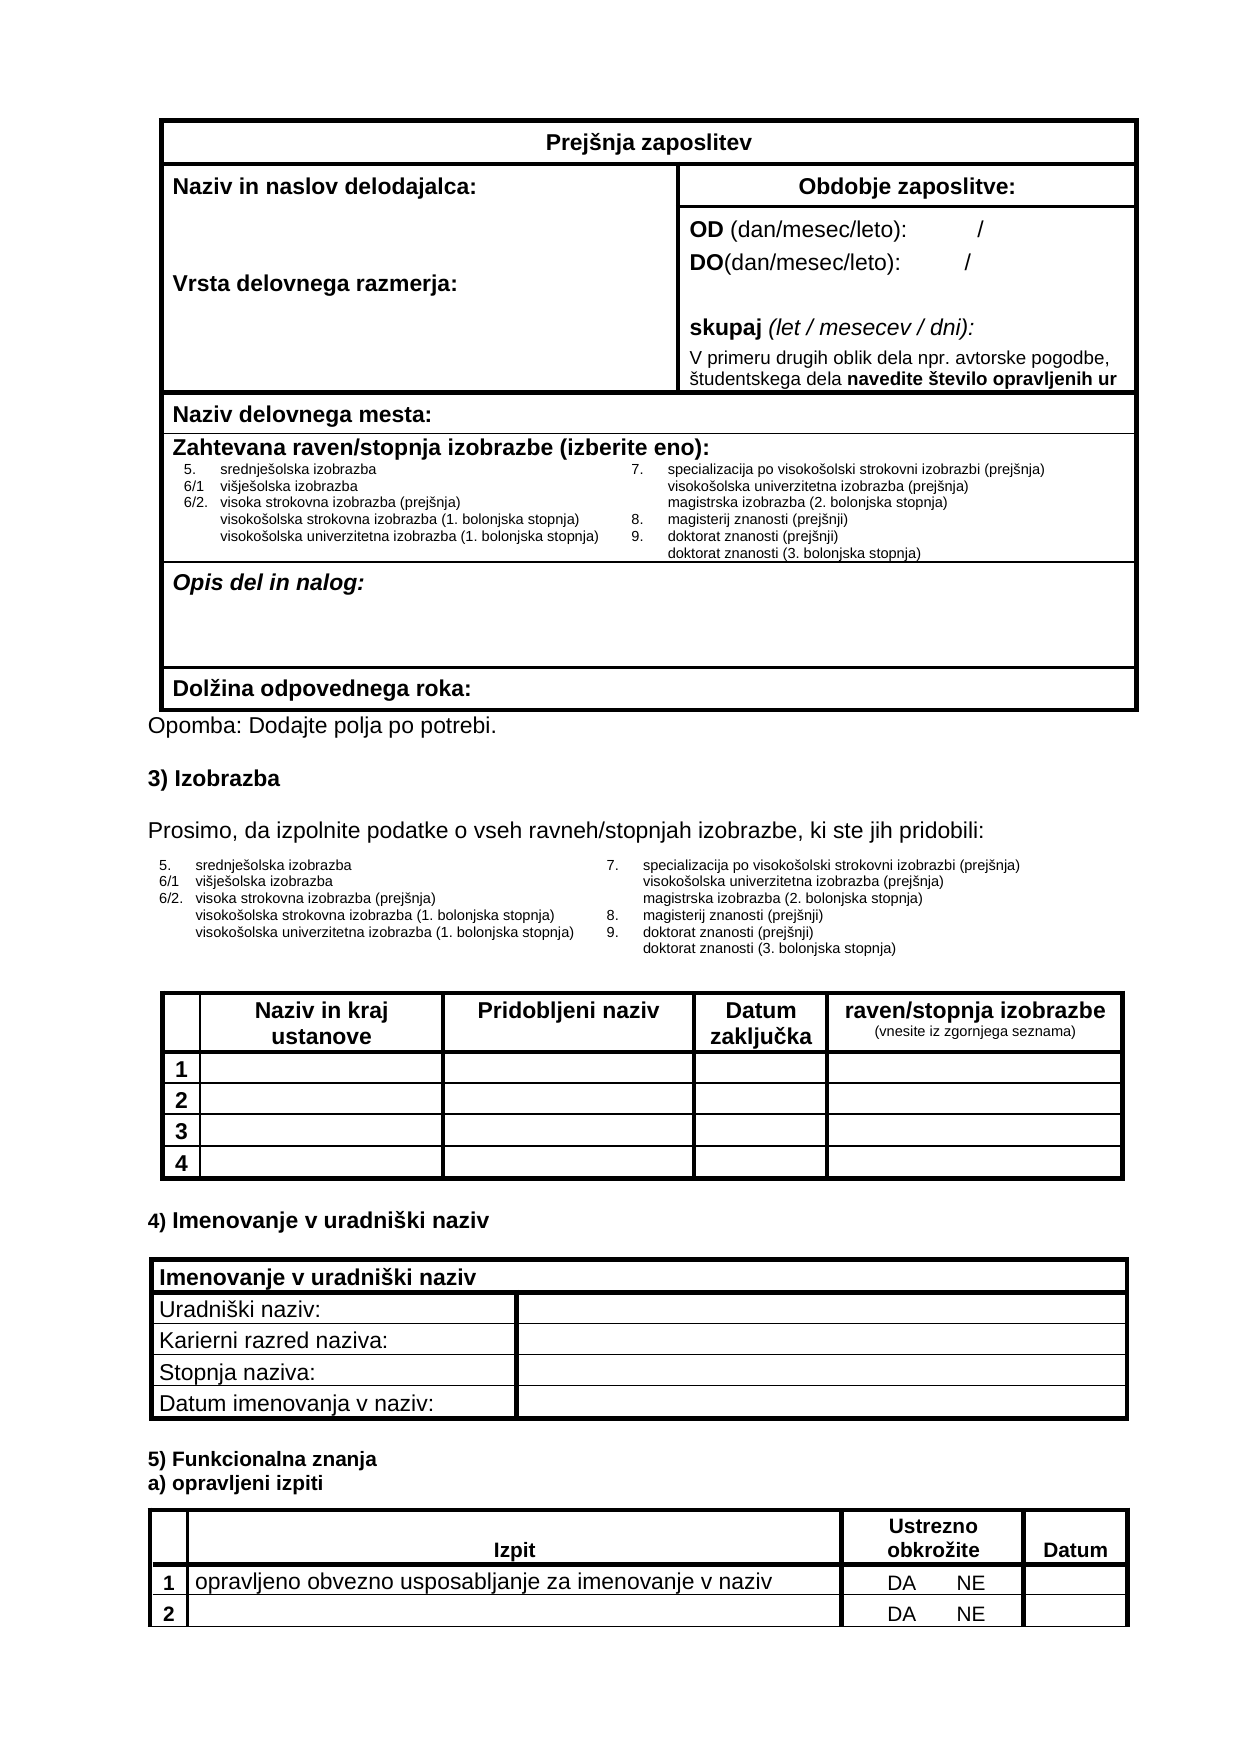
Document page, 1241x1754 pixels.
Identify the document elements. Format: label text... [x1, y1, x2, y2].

table_cell [829, 1115, 1120, 1144]
table_cell [696, 1054, 825, 1082]
text a) opravljeni izpiti [148, 1471, 1078, 1495]
table_cell Opis del in nalog: [164, 563, 1134, 666]
table_cell [189, 1595, 839, 1626]
table_cell [829, 1084, 1120, 1113]
table_cell [445, 1115, 692, 1144]
table_cell [1026, 1595, 1125, 1626]
table_cell [696, 1147, 825, 1176]
table_cell Zahtevana raven/stopnja izobrazbe (izberite eno): [164, 434, 1134, 561]
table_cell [164, 166, 676, 390]
text Prosimo, da izpolnite podatke o vseh ravneh/stopnjah izobrazbe, ki ste jih pridobili: [148, 817, 1078, 844]
table_cell Uradniški naziv: [154, 1295, 514, 1322]
table_header Datum [1026, 1512, 1125, 1562]
table_header Imenovanje v uradniški naziv [154, 1262, 517, 1290]
table_header Prejšnja zaposlitev [164, 123, 1134, 162]
table_header 7. specializacija po visokošolski strokovni izobrazbi (prejšnja) visokošolska univerzitetna izobrazba (prejšnja) magistrska izobrazba (2. bolonjska stopnja) 8. magisterij znanosti (prejšnji) 9. doktorat znanosti (prejšnji) doktorat znanosti (3. bolonjska stopnja) [595, 856, 1112, 957]
table_cell Karierni razred naziva: [154, 1324, 514, 1354]
table_cell [519, 1295, 1125, 1322]
text 4) Imenovanje v uradniški naziv [148, 1207, 1078, 1233]
table_header raven/stopnja izobrazbe (vnesite iz zgornjega seznama) [829, 995, 1120, 1049]
table_cell DA NE [844, 1595, 1021, 1626]
table_cell [519, 1324, 1125, 1354]
table_cell [519, 1355, 1125, 1385]
table_cell [201, 1084, 441, 1113]
table_header Izpit [189, 1512, 839, 1562]
table_cell opravljeno obvezno usposabljanje za imenovanje v naziv [189, 1567, 839, 1594]
table_cell [445, 1147, 692, 1176]
table_cell 3 [165, 1115, 199, 1144]
table_cell [445, 1084, 692, 1113]
table_cell [445, 1054, 692, 1082]
table_cell [1026, 1567, 1125, 1594]
table_cell 2 [152, 1595, 186, 1626]
table_header Naziv in kraj ustanove [201, 995, 441, 1049]
table_header [165, 995, 199, 1049]
table_header [517, 1262, 1125, 1290]
text 3) Izobrazba [148, 765, 1078, 791]
table_cell Dolžina odpovednega roka: [164, 669, 1134, 707]
table_cell [201, 1147, 441, 1176]
table_cell 1 [165, 1054, 199, 1082]
text Opomba: Dodajte polja po potrebi. [148, 712, 1078, 738]
table_cell 2 [165, 1084, 199, 1113]
table_cell DA NE [844, 1567, 1021, 1594]
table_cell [680, 208, 1134, 390]
table_header 5. srednješolska izobrazba 6/1 višješolska izobrazba 6/2. visoka strokovna izobrazba (prejšnja) visokošolska strokovna izobrazba (1. bolonjska stopnja) visokošolska univerzitetna izobrazba (1. bolonjska stopnja) [148, 856, 595, 957]
table_cell [829, 1054, 1120, 1082]
table_header Pridobljeni naziv [445, 995, 692, 1049]
table_cell [696, 1115, 825, 1144]
table_header Datum zaključka [696, 995, 825, 1049]
table_cell Naziv delovnega mesta: [164, 395, 1134, 433]
text 5) Funkcionalna znanja [148, 1447, 1078, 1471]
table_cell [201, 1115, 441, 1144]
table_cell Stopnja naziva: [154, 1355, 514, 1385]
table_cell [201, 1054, 441, 1082]
table_cell Datum imenovanja v naziv: [154, 1386, 514, 1416]
table_cell [829, 1147, 1120, 1176]
table_header Ustrezno obkrožite [844, 1512, 1021, 1562]
table_header [152, 1512, 186, 1562]
table_cell 4 [165, 1147, 199, 1176]
table_cell [696, 1084, 825, 1113]
table_cell [519, 1386, 1125, 1416]
table_cell 1 [152, 1563, 186, 1594]
table_cell Obdobje zaposlitve: [680, 166, 1134, 205]
